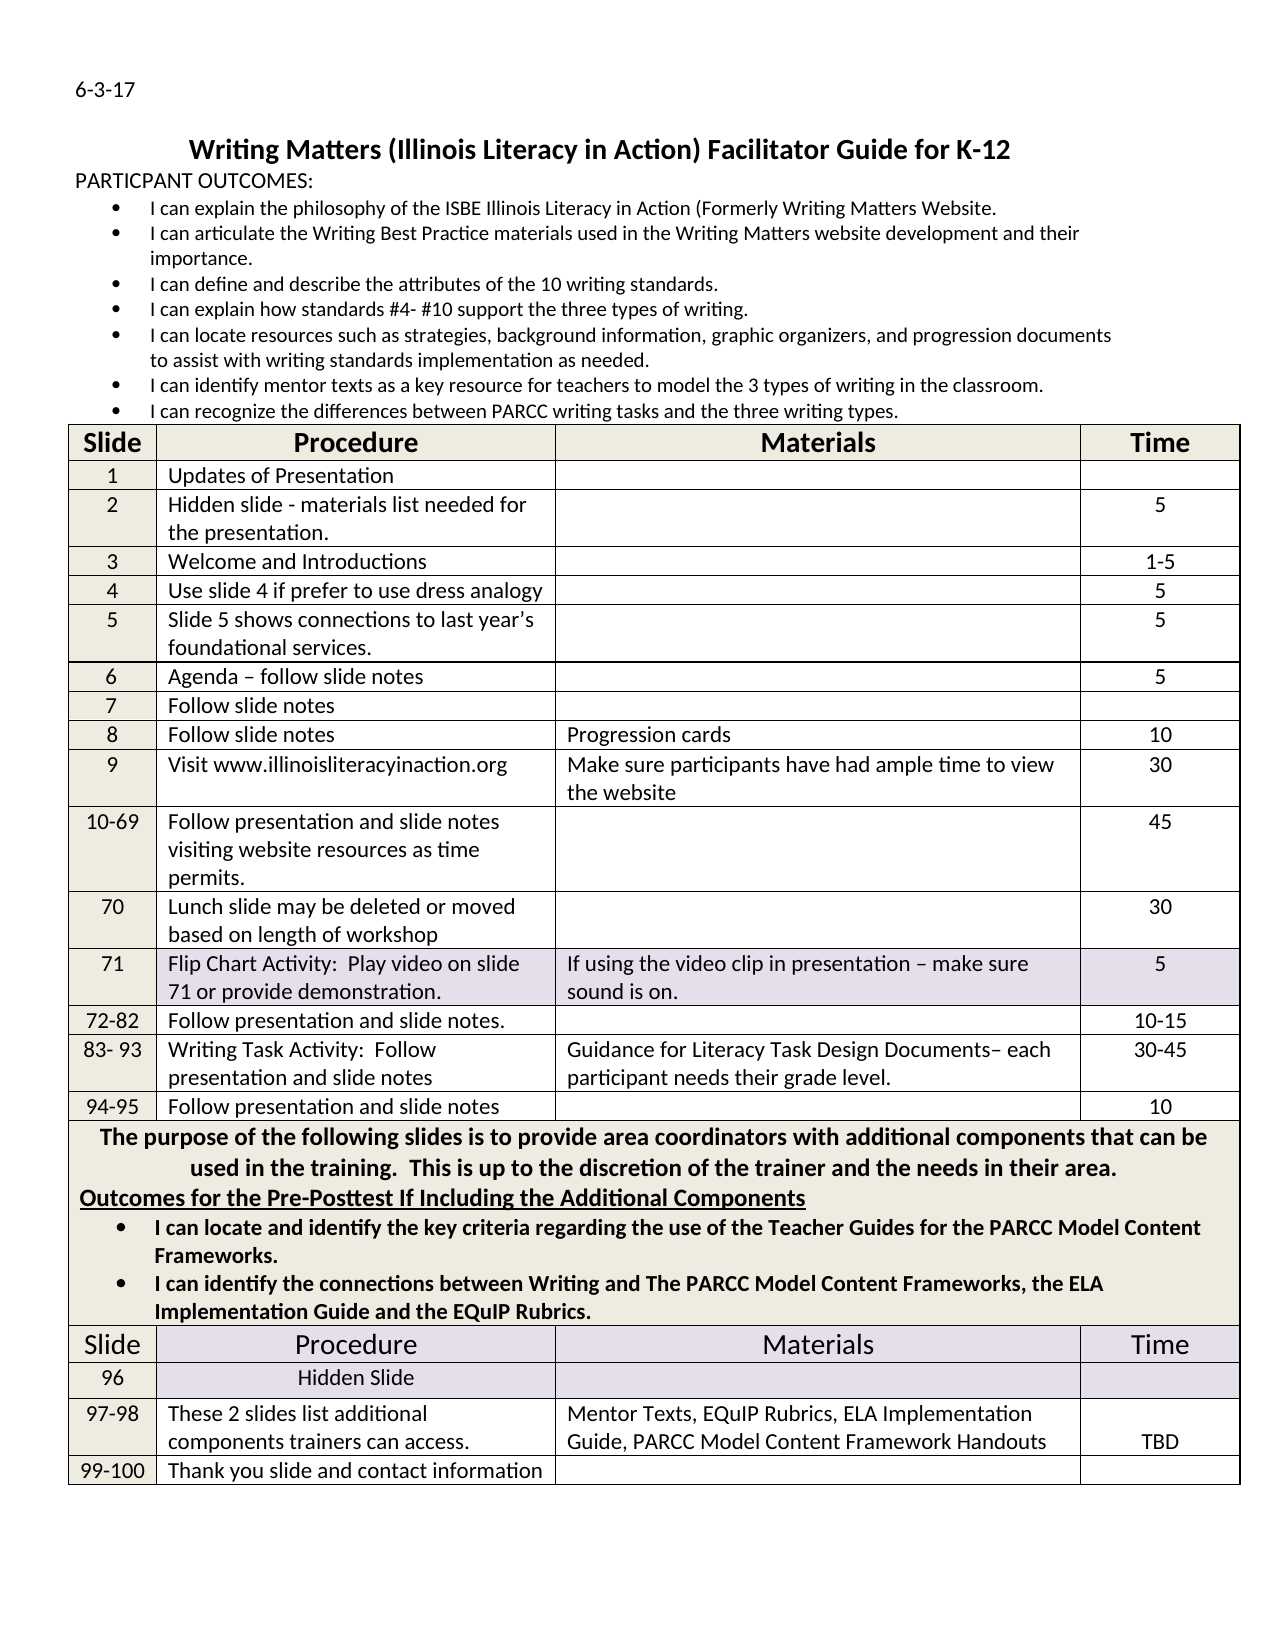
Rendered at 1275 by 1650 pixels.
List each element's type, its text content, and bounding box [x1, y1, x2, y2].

table_cell 99-100 [69, 1456, 156, 1484]
table_cell [556, 576, 1080, 604]
table_cell Materials [556, 1326, 1080, 1362]
table_cell Agenda – follow slide notes [157, 663, 555, 691]
table_cell [1081, 461, 1239, 489]
table_cell 10 [1081, 1092, 1239, 1120]
table_cell [556, 461, 1080, 489]
list I can explain the philosophy of the ISBE Illinois Literacy in Action (Formerly Writing Matters Website. [112, 195, 1125, 220]
table_cell 5 [69, 605, 156, 661]
text PARTICPANT OUTCOMES: [75, 167, 1125, 195]
table_header Slide [69, 425, 156, 460]
table_cell 8 [69, 721, 156, 749]
table_cell 30 [1081, 892, 1239, 948]
table_cell [1081, 692, 1239, 719]
table_cell [556, 1006, 1080, 1034]
table_cell 4 [69, 576, 156, 604]
list I can recognize the differences between PARCC writing tasks and the three writing types. [112, 398, 1125, 423]
table_cell Updates of Presentation [157, 461, 555, 489]
table_cell 5 [1081, 576, 1239, 604]
list I can identify mentor texts as a key resource for teachers to model the 3 types of writing in the classroom. [112, 373, 1125, 398]
table_cell 10-15 [1081, 1006, 1239, 1034]
table_cell These 2 slides list additional components trainers can access. [157, 1399, 555, 1455]
table_cell 30-45 [1081, 1035, 1239, 1091]
table_cell Slide 5 shows connections to last year’s foundational services. [157, 605, 555, 661]
table_cell 10 [1081, 721, 1239, 749]
table_cell 2 [69, 490, 156, 546]
table_cell Mentor Texts, EQuIP Rubrics, ELA Implementation Guide, PARCC Model Content Framework Handouts [556, 1399, 1080, 1455]
list I can define and describe the attributes of the 10 writing standards. [112, 271, 1125, 296]
table_cell 70 [69, 892, 156, 948]
table_cell Use slide 4 if prefer to use dress analogy [157, 576, 555, 604]
table_cell 6 [69, 663, 156, 691]
table_cell 9 [69, 750, 156, 806]
table_cell Lunch slide may be deleted or moved based on length of workshop [157, 892, 555, 948]
table_cell Follow presentation and slide notes visiting website resources as time permits. [157, 807, 555, 891]
table_cell [1081, 1456, 1239, 1484]
table_header Procedure [157, 425, 555, 460]
table_cell 45 [1081, 807, 1239, 891]
table_cell 83- 93 [69, 1035, 156, 1091]
text Writing Matters (Illinois Literacy in Action) Facilitator Guide for K-12 [75, 131, 1125, 167]
list I can explain how standards #4- #10 support the three types of writing. [112, 296, 1125, 322]
table_cell Hidden Slide [157, 1363, 555, 1398]
table_cell The purpose of the following slides is to provide area coordinators with additional components that can be used in the training. This is up to the discretion of the trainer and the needs in their area. Outcomes for the Pre-Posttest If Including the Additional Components I can locate and identify the key criteria regarding the use of the Teacher Guides for the PARCC Model Content Frameworks. I can identify the connections between Writing and The PARCC Model Content Frameworks, the ELA Implementation Guide and the EQuIP Rubrics. [69, 1121, 1239, 1325]
table_cell 94-95 [69, 1092, 156, 1120]
table_cell [556, 663, 1080, 691]
table_cell [556, 547, 1080, 575]
table_cell Flip Chart Activity: Play video on slide 71 or provide demonstration. [157, 949, 555, 1005]
table_cell [556, 1456, 1080, 1484]
table_cell [556, 807, 1080, 891]
table_cell TBD [1081, 1399, 1239, 1455]
table_cell 72-82 [69, 1006, 156, 1034]
table_cell 3 [69, 547, 156, 575]
table_cell Make sure participants have had ample time to view the website [556, 750, 1080, 806]
table_cell Visit www.illinoisliteracyinaction.org [157, 750, 555, 806]
table_cell 5 [1081, 663, 1239, 691]
table_cell 10-69 [69, 807, 156, 891]
table_cell 5 [1081, 490, 1239, 546]
table_cell 1 [69, 461, 156, 489]
table_cell Guidance for Literacy Task Design Documents– each participant needs their grade level. [556, 1035, 1080, 1091]
table_cell Follow presentation and slide notes. [157, 1006, 555, 1034]
table_cell Follow slide notes [157, 692, 555, 719]
table_cell Hidden slide - materials list needed for the presentation. [157, 490, 555, 546]
table_cell Follow slide notes [157, 721, 555, 749]
table_cell [556, 1092, 1080, 1120]
table_cell Writing Task Activity: Follow presentation and slide notes [157, 1035, 555, 1091]
list I can articulate the Writing Best Practice materials used in the Writing Matters website development and their importance. [112, 220, 1125, 271]
table_cell [556, 605, 1080, 661]
table_cell [556, 1363, 1080, 1398]
table_cell Time [1081, 1326, 1239, 1362]
table_cell Welcome and Introductions [157, 547, 555, 575]
table_header Time [1081, 425, 1239, 460]
table_cell 71 [69, 949, 156, 1005]
table_cell Thank you slide and contact information [157, 1456, 555, 1484]
table_cell Progression cards [556, 721, 1080, 749]
table_cell 5 [1081, 949, 1239, 1005]
table_cell [1081, 1363, 1239, 1398]
table_cell 5 [1081, 605, 1239, 661]
table_cell [556, 892, 1080, 948]
table_cell Follow presentation and slide notes [157, 1092, 555, 1120]
table_cell Procedure [157, 1326, 555, 1362]
table_cell Slide [69, 1326, 156, 1362]
table_cell [556, 490, 1080, 546]
table_cell 96 [69, 1363, 156, 1398]
table_cell 7 [69, 692, 156, 719]
table_cell 97-98 [69, 1399, 156, 1455]
table_cell 1-5 [1081, 547, 1239, 575]
table_cell [556, 692, 1080, 719]
table_cell 30 [1081, 750, 1239, 806]
table_cell If using the video clip in presentation – make sure sound is on. [556, 949, 1080, 1005]
list I can locate resources such as strategies, background information, graphic organizers, and progression documents to assist with writing standards implementation as needed. [112, 322, 1125, 373]
table_header Materials [556, 425, 1080, 460]
